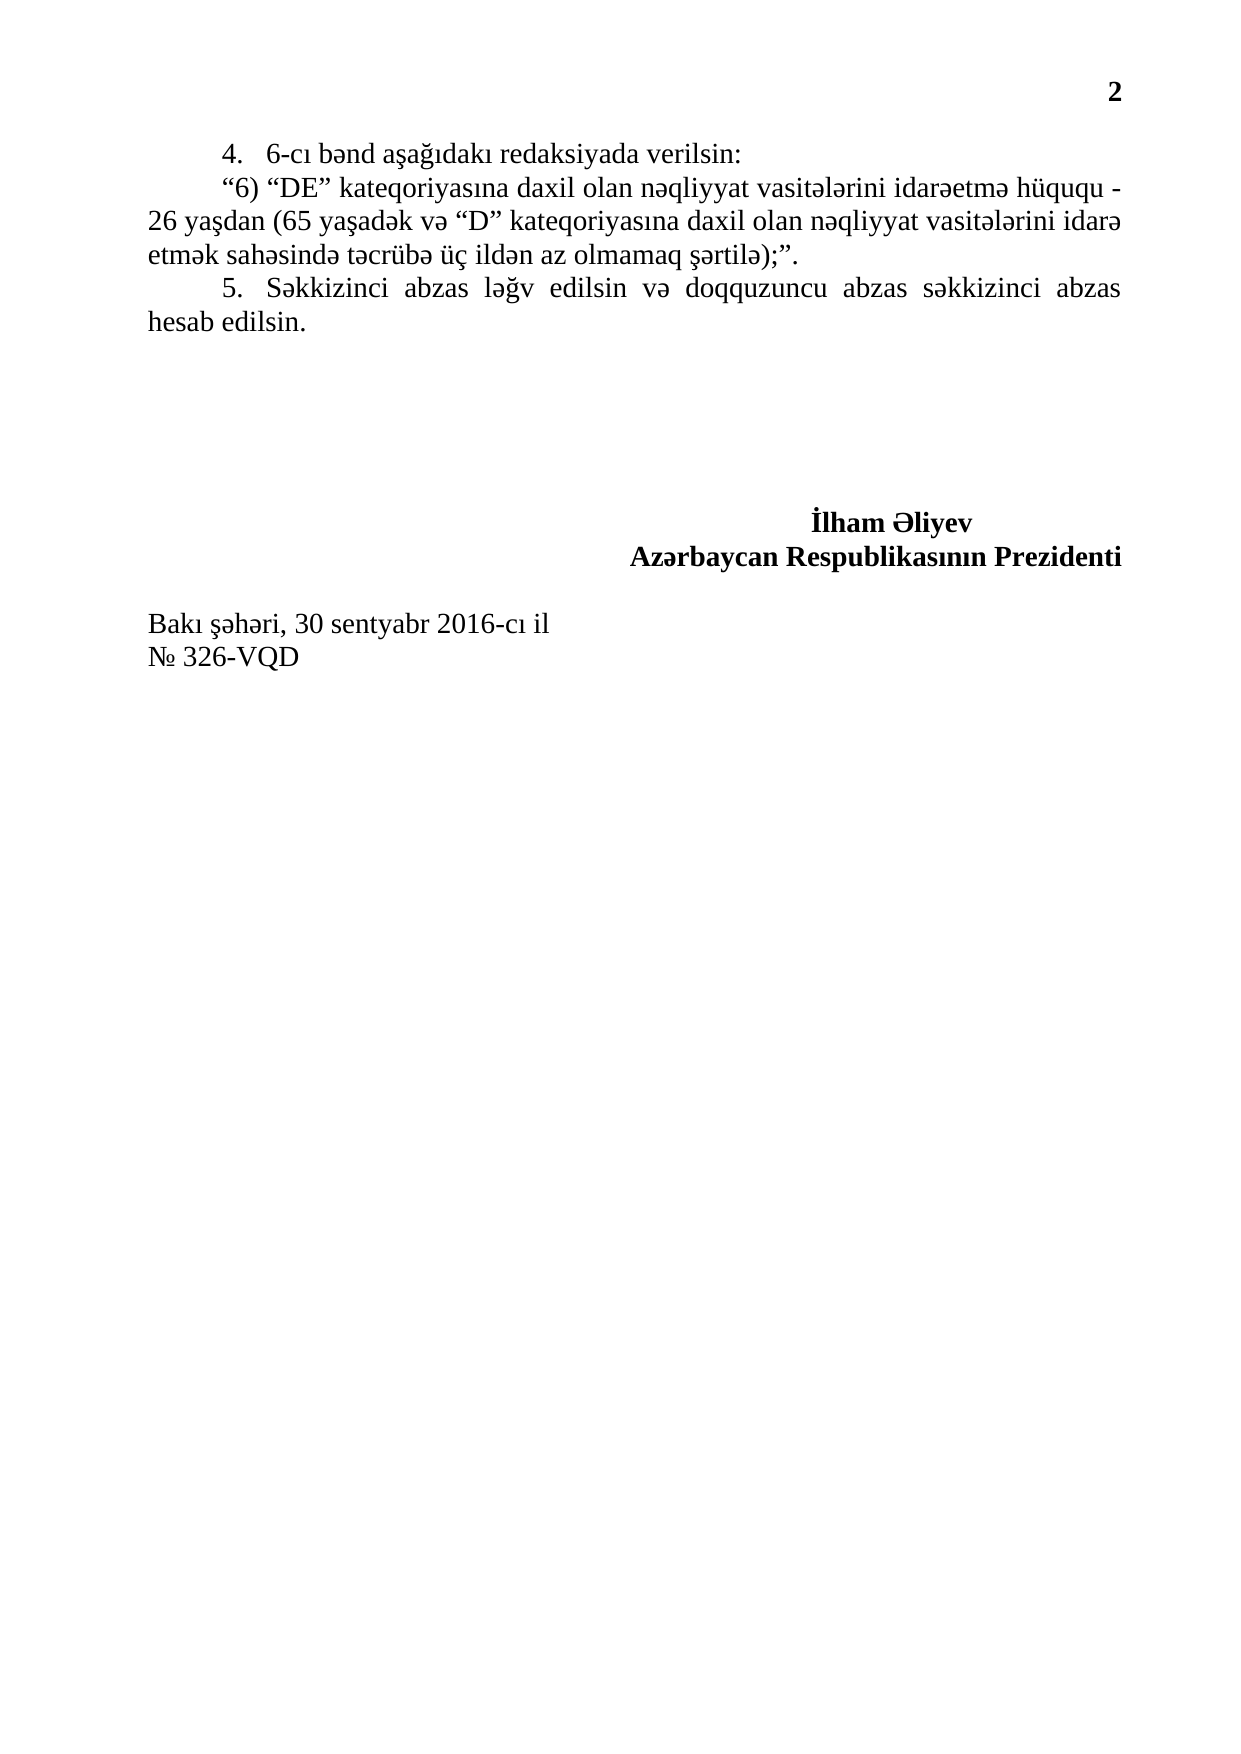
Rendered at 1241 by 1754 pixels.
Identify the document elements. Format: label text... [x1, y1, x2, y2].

text İlham Əliyev [664, 505, 1122, 539]
text Azərbaycan Respublikasının Prezidenti [148, 539, 1122, 572]
text Bakı şəhəri, 30 sentyabr 2016-cı il [148, 606, 1122, 639]
text № 326-VQD [148, 639, 1122, 673]
list 6-cı bənd aşağıdakı redaksiyada verilsin: [148, 136, 1122, 170]
list Səkkizinci abzas ləğv edilsin və doqquzuncu abzas səkkizinci abzas hesab edilsin. [148, 270, 1122, 337]
text “6) “DE” kateqoriyasına daxil olan nəqliyyat vasitələrini idarəetmə hüququ - 26 yaşdan (65 yaşadək və “D” kateqoriyasına daxil olan nəqliyyat vasitələrini idarə etmək sahəsində təcrübə üç ildən az olmamaq şərtilə);”. [148, 170, 1122, 270]
